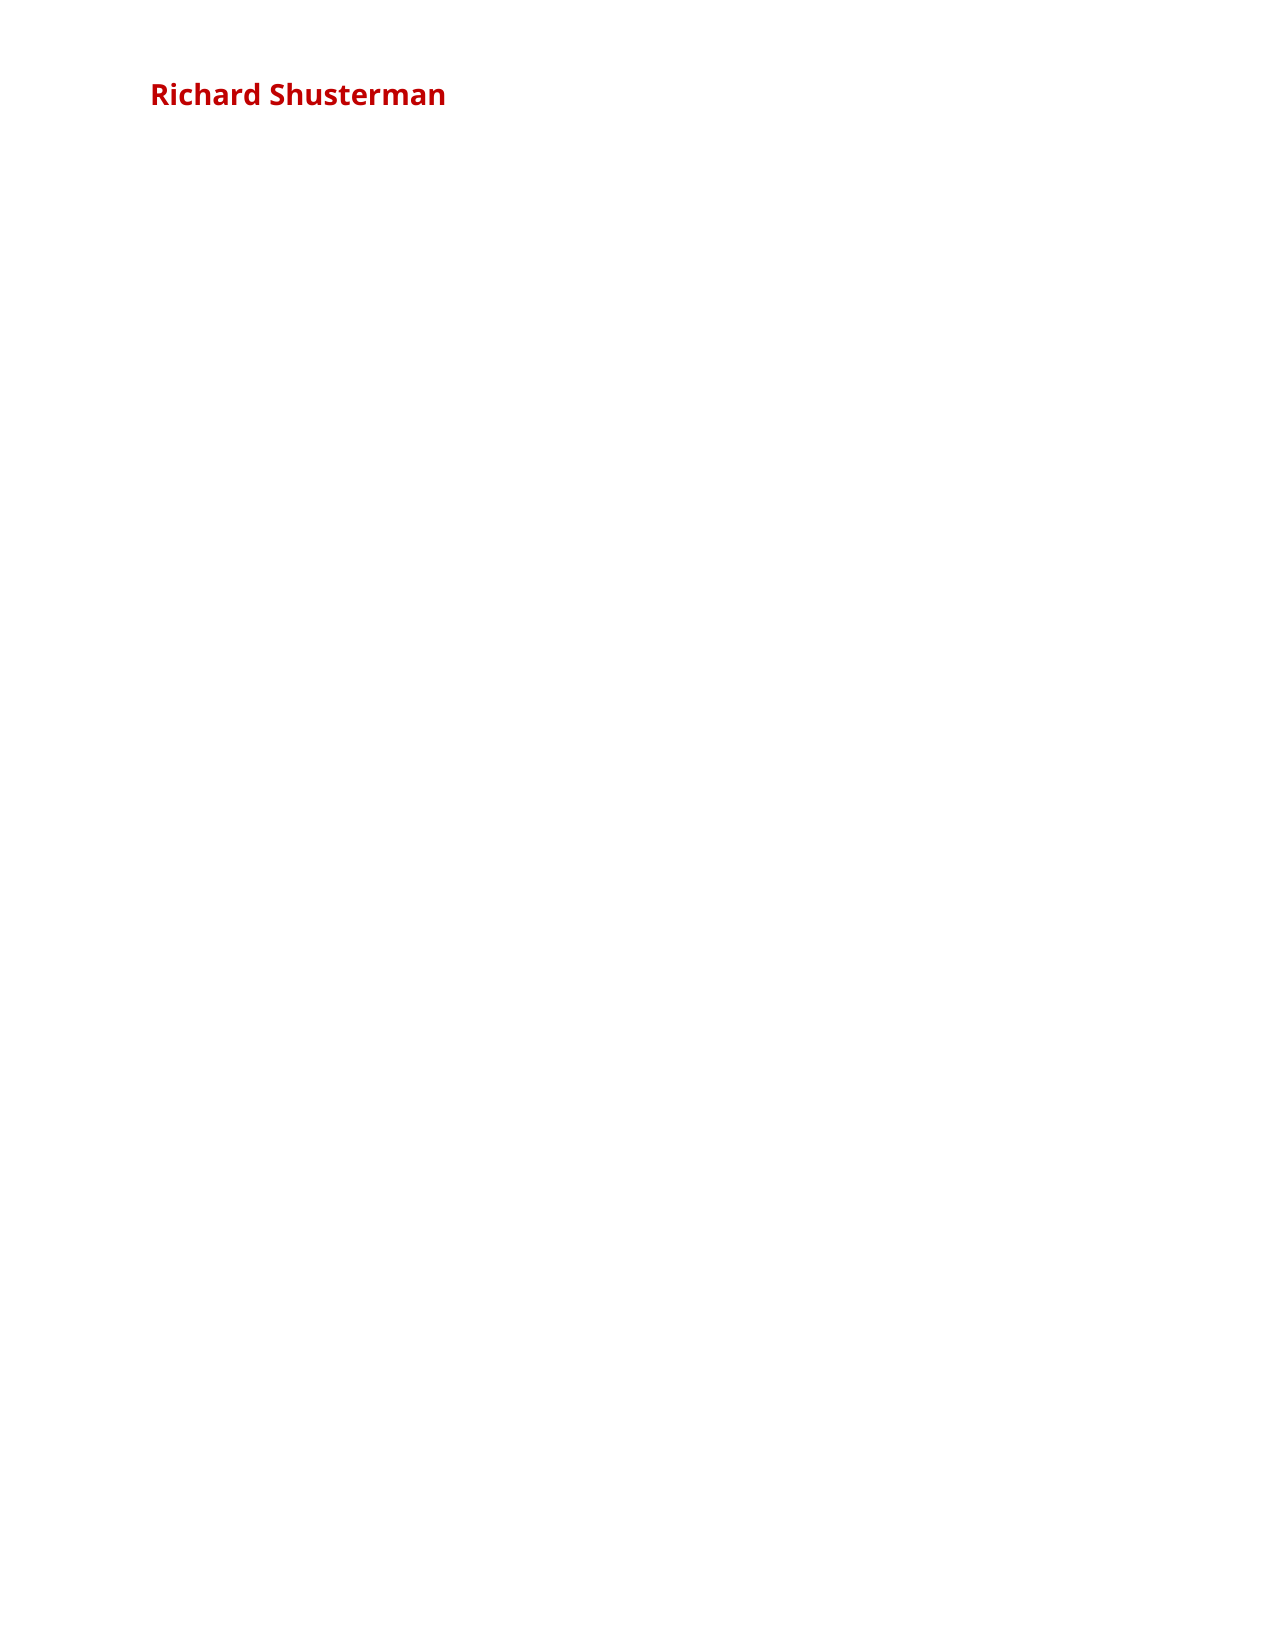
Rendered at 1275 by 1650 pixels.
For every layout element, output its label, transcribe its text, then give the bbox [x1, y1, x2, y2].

text Richard Shusterman [150, 74, 1125, 113]
